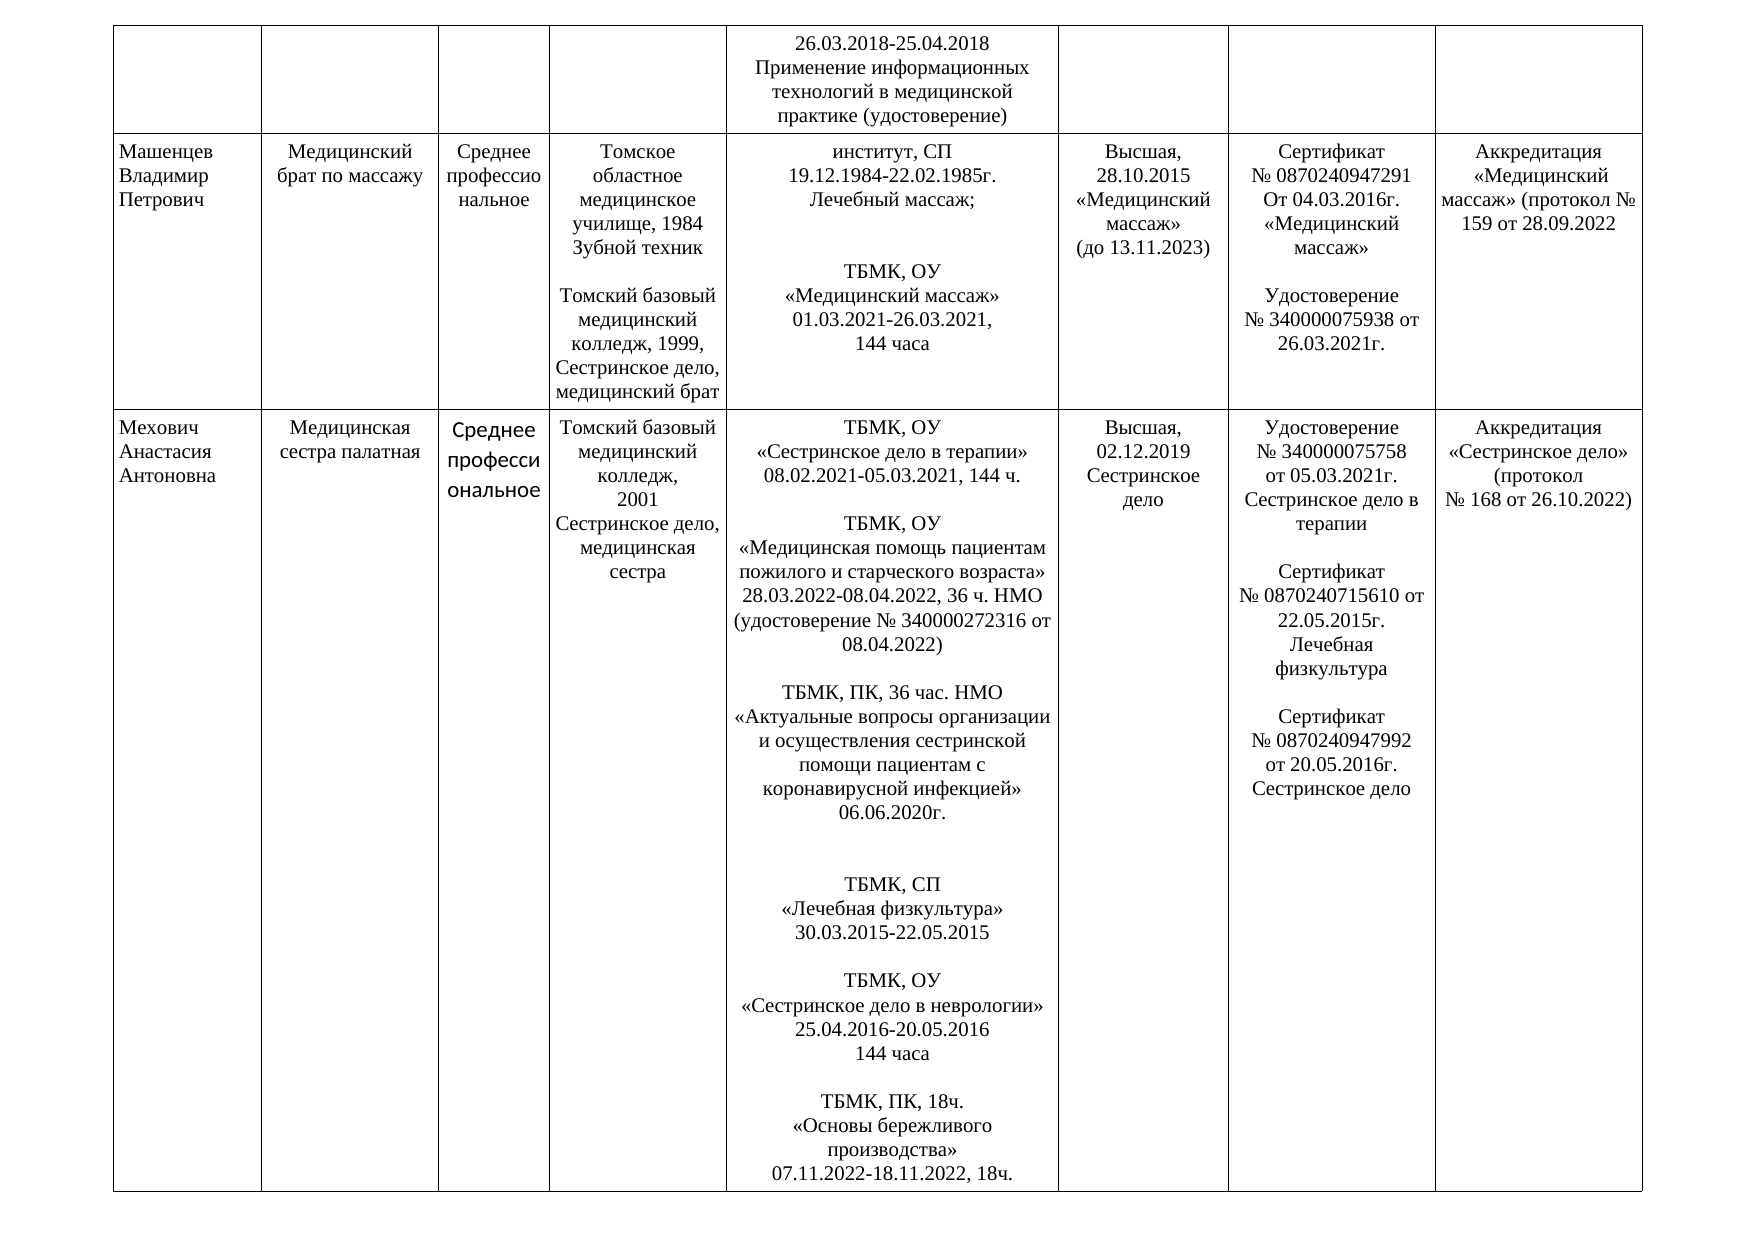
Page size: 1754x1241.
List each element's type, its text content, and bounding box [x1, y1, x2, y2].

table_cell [262, 26, 438, 133]
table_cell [262, 410, 438, 1191]
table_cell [1059, 410, 1228, 1191]
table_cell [114, 410, 261, 1191]
table_cell институт, СП 19.12.1984-22.02.1985г. Лечебный массаж; ТБМК, ОУ «Медицинский массаж» 01.03.2021-26.03.2021, 144 часа [727, 134, 1058, 409]
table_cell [439, 410, 549, 1191]
table_cell Высшая, 28.10.2015 «Медицинский массаж» (до 13.11.2023) [1059, 134, 1228, 409]
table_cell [727, 26, 1058, 133]
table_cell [1229, 410, 1435, 1191]
table_cell [1436, 26, 1642, 133]
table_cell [727, 410, 1058, 1191]
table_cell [1436, 410, 1642, 1191]
table_cell Медицинский брат по массажу [262, 134, 438, 409]
table_cell Среднее профессиональное [439, 134, 549, 409]
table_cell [114, 26, 261, 133]
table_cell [1229, 26, 1435, 133]
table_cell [550, 26, 726, 133]
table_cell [550, 410, 726, 1191]
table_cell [1059, 26, 1228, 133]
table_cell Машенцев Владимир Петрович [114, 134, 261, 409]
table_cell Аккредитация «Медицинский массаж» (протокол № 159 от 28.09.2022 [1436, 134, 1642, 409]
table_cell Сертификат № 0870240947291 От 04.03.2016г. «Медицинский массаж» Удостоверение № 340000075938 от 26.03.2021г. [1229, 134, 1435, 409]
table_cell Томское областное медицинское училище, 1984 Зубной техник Томский базовый медицинский колледж, 1999, Сестринское дело, медицинский брат [550, 134, 726, 409]
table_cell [439, 26, 549, 133]
